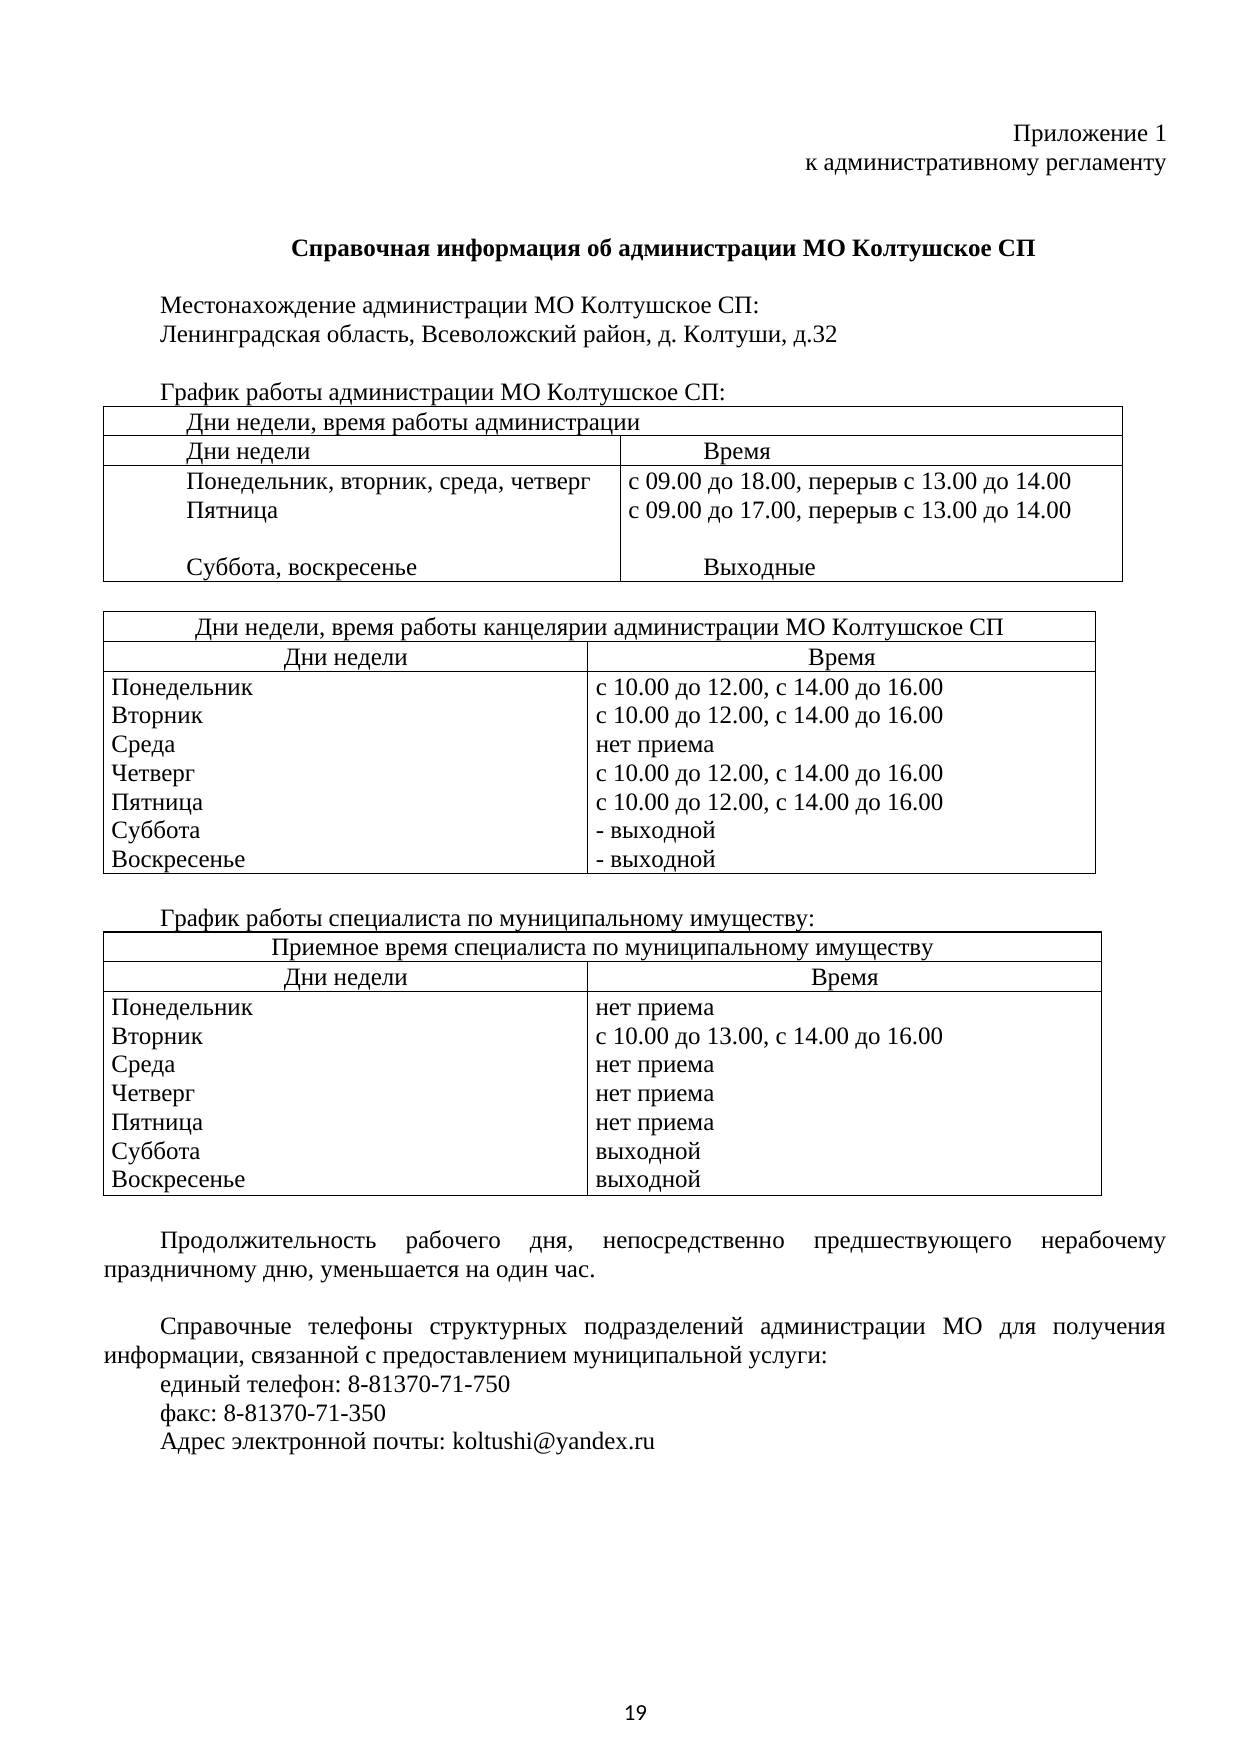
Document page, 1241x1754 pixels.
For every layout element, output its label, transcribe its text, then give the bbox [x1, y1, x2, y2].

table_cell Вторник [104, 700, 587, 729]
table_cell Дни недели [104, 642, 587, 671]
table_cell Понедельник, вторник, среда, четверг [104, 466, 620, 495]
table_cell Дни недели [104, 962, 587, 991]
text единый телефон: 8-81370-71-750 [103, 1369, 1167, 1398]
table_cell нет приема [588, 729, 1095, 758]
text График работы администрации МО Колтушское СП: [103, 377, 1167, 406]
table_cell Понедельник [104, 672, 587, 700]
table_cell с 09.00 до 18.00, перерыв с 13.00 до 14.00 [621, 466, 1122, 495]
table_cell Понедельник Вторник Среда Четверг Пятница Суббота Воскресенье [104, 992, 587, 1195]
table_header Дни недели, время работы канцелярии администрации МО Колтушское СП [104, 612, 1095, 641]
table_cell Пятница Суббота, воскресенье [104, 495, 620, 581]
text к административному регламенту [103, 147, 1167, 176]
table_cell с 09.00 до 17.00, перерыв с 13.00 до 14.00 Выходные [621, 495, 1122, 581]
table_cell с 10.00 до 12.00, с 14.00 до 16.00 - выходной - выходной [588, 787, 1095, 873]
table_cell Время [588, 642, 1095, 671]
table_cell Дни недели [104, 436, 620, 465]
table_cell Четверг [104, 758, 587, 787]
text Продолжительность рабочего дня, непосредственно предшествующего нерабочему праздничному дню, уменьшается на один час. [103, 1225, 1167, 1283]
text Справочные телефоны структурных подразделений администрации МО для получения информации, связанной с предоставлением муниципальной услуги: [103, 1311, 1167, 1369]
table_cell Среда [104, 729, 587, 758]
table_cell Время [621, 436, 1122, 465]
table_header Дни недели, время работы администрации [104, 407, 1122, 435]
table_cell с 10.00 до 12.00, с 14.00 до 16.00 [588, 758, 1095, 787]
table_cell Пятница Суббота Воскресенье [104, 787, 587, 873]
text факс: 8-81370-71-350 [103, 1398, 1167, 1426]
text Приложение 1 [103, 118, 1167, 147]
table_header Приемное время специалиста по муниципальному имуществу [104, 933, 1101, 961]
text Справочная информация об администрации МО Колтушское СП [103, 233, 1167, 262]
table_cell с 10.00 до 12.00, с 14.00 до 16.00 [588, 700, 1095, 729]
text Ленинградская область, Всеволожский район, д. Колтуши, д.32 [103, 319, 1167, 348]
text График работы специалиста по муниципальному имуществу: [103, 903, 1167, 931]
table_cell с 10.00 до 12.00, с 14.00 до 16.00 [588, 672, 1095, 700]
table_cell нет приема с 10.00 до 13.00, с 14.00 до 16.00 нет приема нет приема нет приема выходной выходной [588, 992, 1101, 1195]
text Адрес электронной почты: koltushi@yandex.ru [103, 1426, 1167, 1455]
table_cell Время [588, 962, 1101, 991]
text Местонахождение администрации МО Колтушское СП: [103, 291, 1167, 319]
